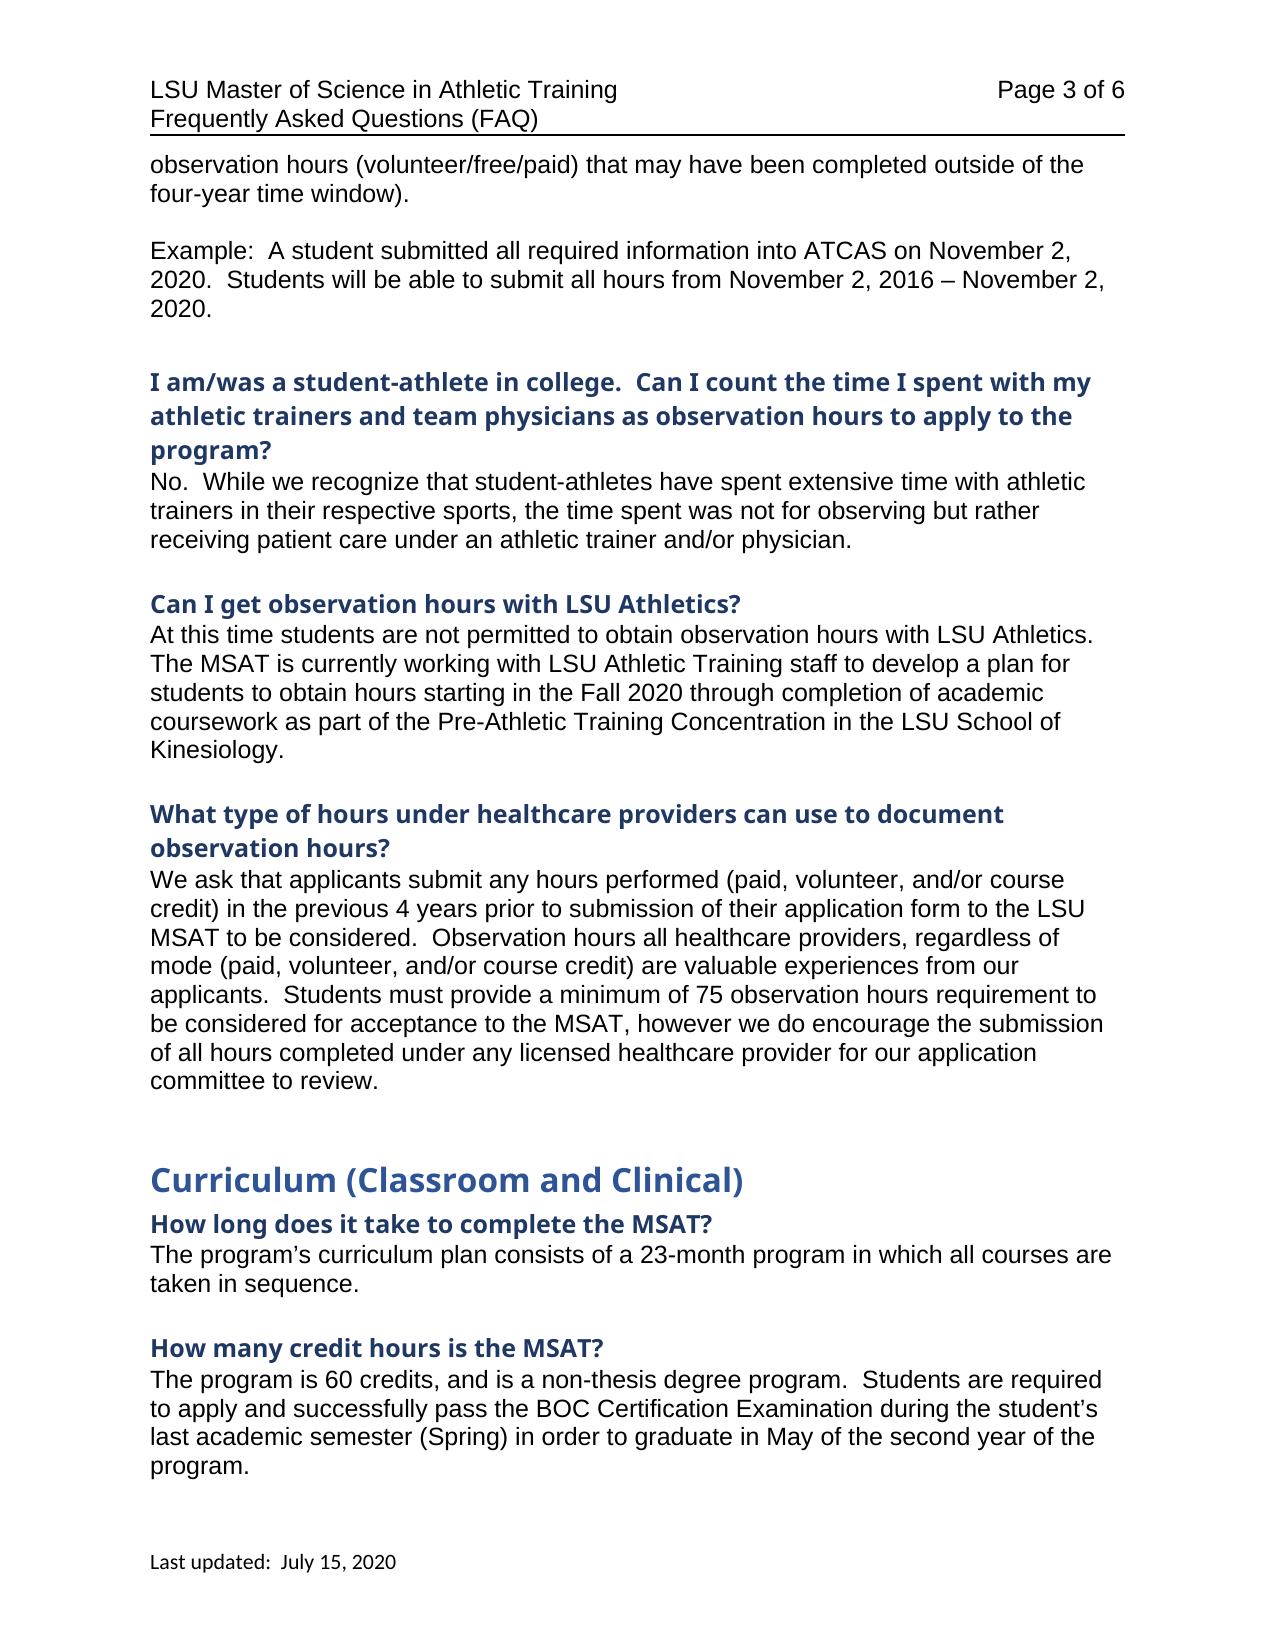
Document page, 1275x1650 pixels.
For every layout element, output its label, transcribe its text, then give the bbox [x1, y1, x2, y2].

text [150, 150, 1125, 207]
subtitle What type of hours under healthcare providers can use to document observation hours? [150, 797, 1125, 865]
subtitle Curriculum (Classroom and Clinical) [150, 1157, 1125, 1202]
subtitle How many credit hours is the MSAT? [150, 1331, 1125, 1365]
text The program is 60 credits, and is a non-thesis degree program. Students are required to apply and successfully pass the BOC Certification Examination during the student’s last academic semester (Spring) in order to graduate in May of the second year of the program. [150, 1365, 1125, 1480]
subtitle I am/was a student-athlete in college. Can I count the time I spent with my athletic trainers and team physicians as observation hours to apply to the program? [150, 365, 1125, 467]
text The program’s curriculum plan consists of a 23-month program in which all courses are taken in sequence. [150, 1240, 1125, 1298]
subtitle How long does it take to complete the MSAT? [150, 1206, 1125, 1240]
text At this time students are not permitted to obtain observation hours with LSU Athletics. The MSAT is currently working with LSU Athletic Training staff to develop a plan for students to obtain hours starting in the Fall 2020 through completion of academic coursework as part of the Pre-Athletic Training Concentration in the LSU School of Kinesiology. [150, 620, 1125, 764]
text No. While we recognize that student-athletes have spent extensive time with athletic trainers in their respective sports, the time spent was not for observing but rather receiving patient care under an athletic trainer and/or physician. [150, 467, 1125, 553]
text We ask that applicants submit any hours performed (paid, volunteer, and/or course credit) in the previous 4 years prior to submission of their application form to the LSU MSAT to be considered. Observation hours all healthcare providers, regardless of mode (paid, volunteer, and/or course credit) are valuable experiences from our applicants. Students must provide a minimum of 75 observation hours requirement to be considered for acceptance to the MSAT, however we do encourage the submission of all hours completed under any licensed healthcare provider for our application committee to review. [150, 865, 1125, 1095]
text Example: A student submitted all required information into ATCAS on November 2, 2020. Students will be able to submit all hours from November 2, 2016 – November 2, 2020. [150, 236, 1125, 322]
subtitle Can I get observation hours with LSU Athletics? [150, 586, 1125, 620]
